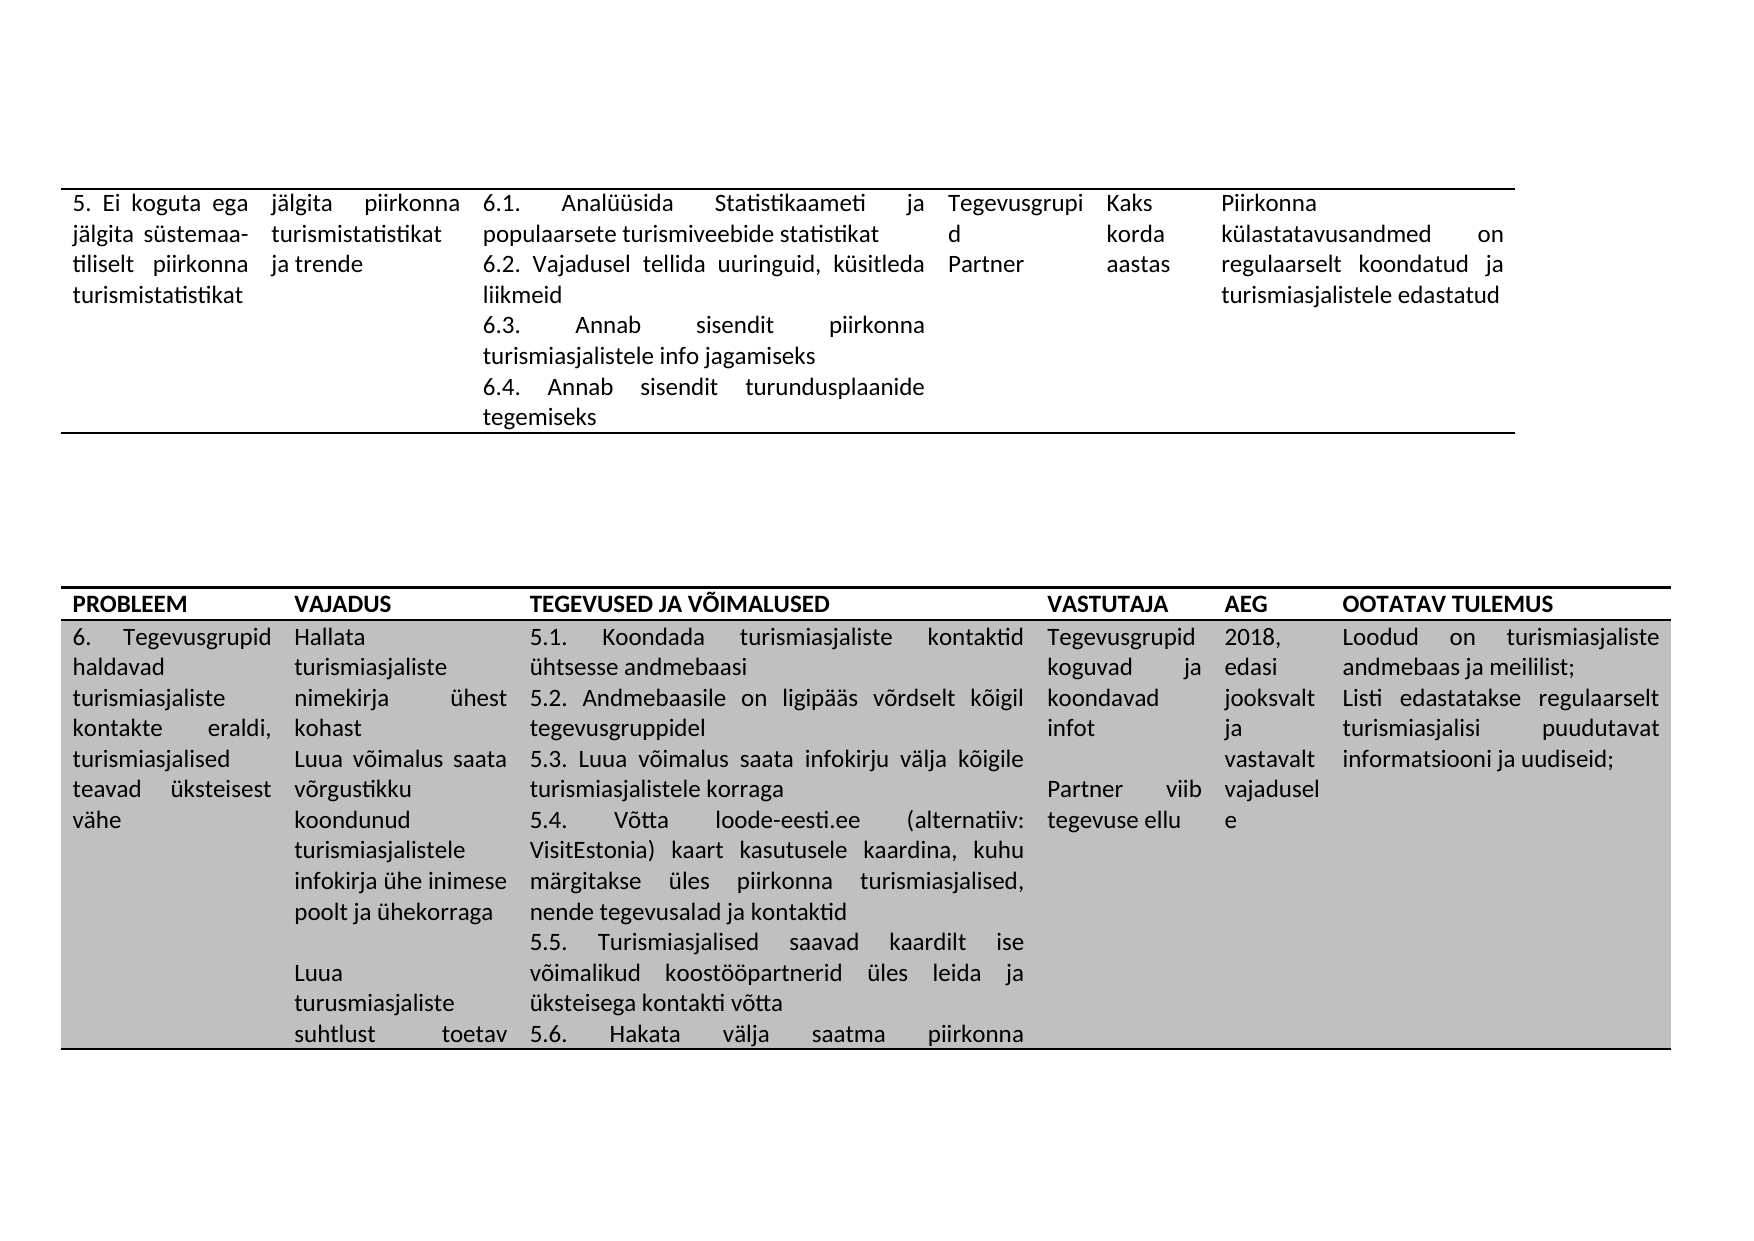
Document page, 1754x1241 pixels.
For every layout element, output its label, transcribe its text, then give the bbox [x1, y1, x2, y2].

table_header AEG [1213, 589, 1331, 619]
table_cell 6.1. Analüüsida Statistikaameti ja populaarsete turismiveebide statistikat 6.2. Vajadusel tellida uuringuid, küsitleda liikmeid 6.3. Annab sisendit piirkonna turismiasjalistele info jagamiseks 6.4. Annab sisendit turundusplaanide tegemiseks [471, 190, 937, 432]
table_cell 5. Ei koguta ega jälgita süstemaa-tiliselt piirkonna turismistatistikat [61, 190, 260, 432]
table_header OOTATAV TULEMUS [1331, 589, 1671, 619]
table_cell Piirkonna külastatavusandmed on regulaarselt koondatud ja turismiasjalistele edastatud [1210, 190, 1515, 432]
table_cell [1036, 621, 1213, 1048]
table_cell Tegevusgrupid Partner [937, 190, 1095, 432]
table_cell jälgita piirkonna turismistatistikat ja trende [260, 190, 471, 432]
table_header VAJADUS [283, 589, 518, 619]
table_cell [283, 621, 518, 1048]
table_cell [61, 621, 283, 1048]
table_header VASTUTAJA [1036, 589, 1213, 619]
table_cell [1213, 621, 1331, 1048]
table_cell Kaks korda aastas [1095, 190, 1210, 432]
table_header TEGEVUSED JA VÕIMALUSED [518, 589, 1036, 619]
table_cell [518, 621, 1036, 1048]
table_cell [1331, 621, 1671, 1048]
table_header PROBLEEM [61, 589, 283, 619]
